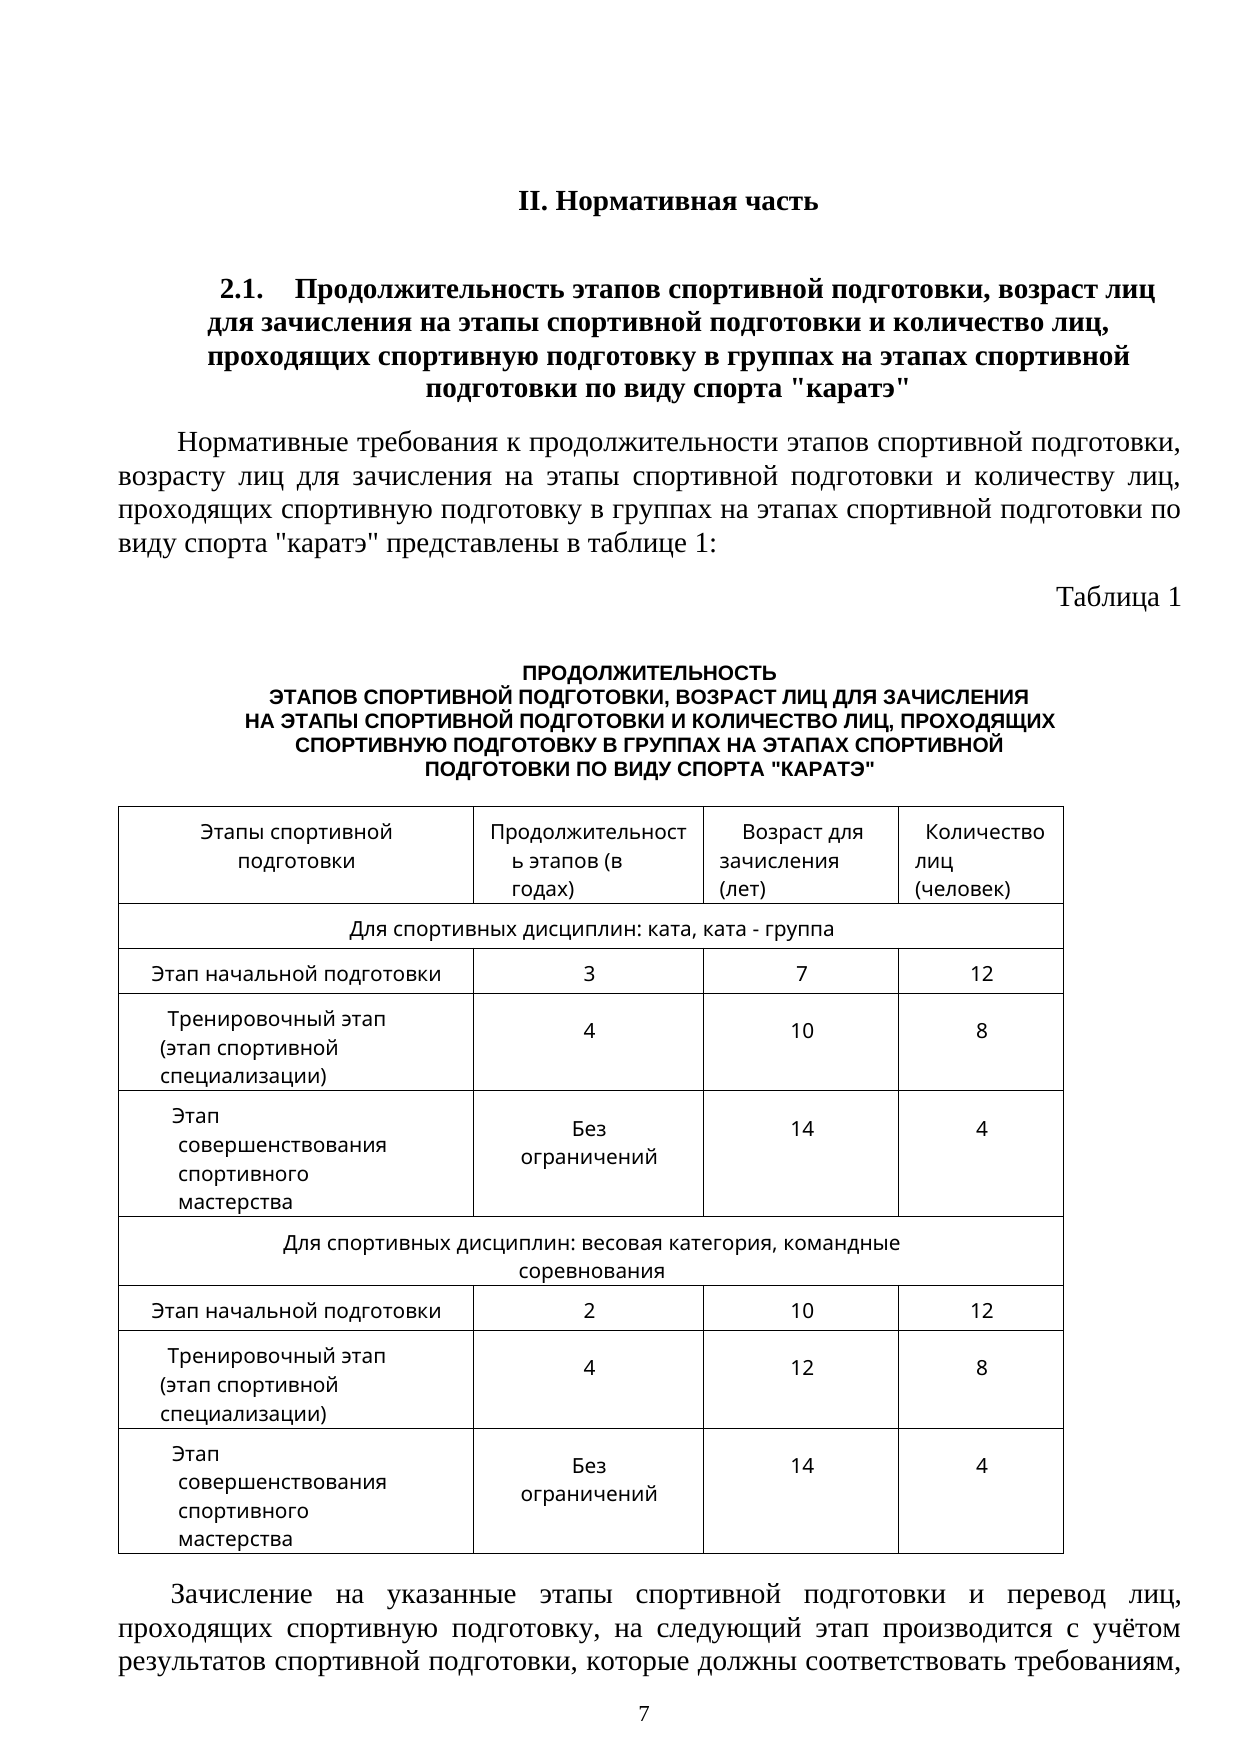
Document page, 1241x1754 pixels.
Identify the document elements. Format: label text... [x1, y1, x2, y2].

table_cell 8 [899, 994, 1063, 1090]
table_cell Тренировочный этап (этап спортивной специализации) [119, 994, 473, 1090]
table_cell 4 [899, 1091, 1063, 1216]
table_cell 3 [474, 949, 703, 993]
table_cell Этап совершенствования спортивного мастерства [119, 1429, 473, 1553]
table_cell Без ограничений [474, 1429, 703, 1553]
table_cell 10 [704, 1286, 898, 1330]
table_cell Для спортивных дисциплин: весовая категория, командные соревнования [119, 1217, 1063, 1285]
table_cell 4 [474, 1331, 703, 1427]
table_header Продолжительность этапов (в годах) [474, 807, 703, 903]
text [118, 1578, 1182, 1676]
table_cell Этап начальной подготовки [119, 1286, 473, 1330]
table_cell 12 [899, 1286, 1063, 1330]
table_header Количество лиц (человек) [899, 807, 1063, 903]
table_cell 14 [704, 1091, 898, 1216]
list Продолжительность этапов спортивной подготовки, возраст лиц для зачисления на этапы спортивной подготовки и количество лиц, проходящих спортивную подготовку в группах на этапах спортивной [207, 271, 1155, 372]
table_cell 4 [474, 994, 703, 1090]
text Нормативные требования к продолжительности этапов спортивной подготовки, возрасту лиц для зачисления на этапы спортивной подготовки и количеству лиц, проходящих спортивную подготовку в группах на этапах спортивной подготовки по виду спорта "каратэ" представлены в таблице 1: [118, 424, 1182, 558]
table_cell Без ограничений [474, 1091, 703, 1216]
table_cell Этап совершенствования спортивного мастерства [119, 1091, 473, 1216]
table_cell Этап начальной подготовки [119, 949, 473, 993]
subtitle Нормативная часть [518, 183, 1211, 217]
table_cell Для спортивных дисциплин: ката, ката - группа [119, 904, 1063, 948]
table_cell Тренировочный этап (этап спортивной специализации) [119, 1331, 473, 1427]
table_cell 2 [474, 1286, 703, 1330]
table_cell 10 [704, 994, 898, 1090]
table_cell 12 [704, 1331, 898, 1427]
text ЭТАПОВ СПОРТИВНОЙ ПОДГОТОВКИ, ВОЗРАСТ ЛИЦ ДЛЯ ЗАЧИСЛЕНИЯ НА ЭТАПЫ СПОРТИВНОЙ ПОДГОТОВКИ И КОЛИЧЕСТВО ЛИЦ, ПРОХОДЯЩИХ [244, 685, 1058, 733]
table_header Возраст для зачисления (лет) [704, 807, 898, 903]
table_cell 7 [704, 949, 898, 993]
text СПОРТИВНУЮ ПОДГОТОВКУ В ГРУППАХ НА ЭТАПАХ СПОРТИВНОЙ ПОДГОТОВКИ ПО ВИДУ СПОРТА "КАРАТЭ" [295, 733, 1007, 781]
table_header Этапы спортивной подготовки [119, 807, 473, 903]
text Таблица 1 [62, 579, 1182, 613]
table_cell 14 [704, 1429, 898, 1553]
table_cell 4 [899, 1429, 1063, 1553]
table_cell 8 [899, 1331, 1063, 1427]
table_cell 12 [899, 949, 1063, 993]
text ПРОДОЛЖИТЕЛЬНОСТЬ [522, 661, 1211, 685]
subtitle подготовки по виду спорта "каратэ" [425, 372, 1211, 404]
